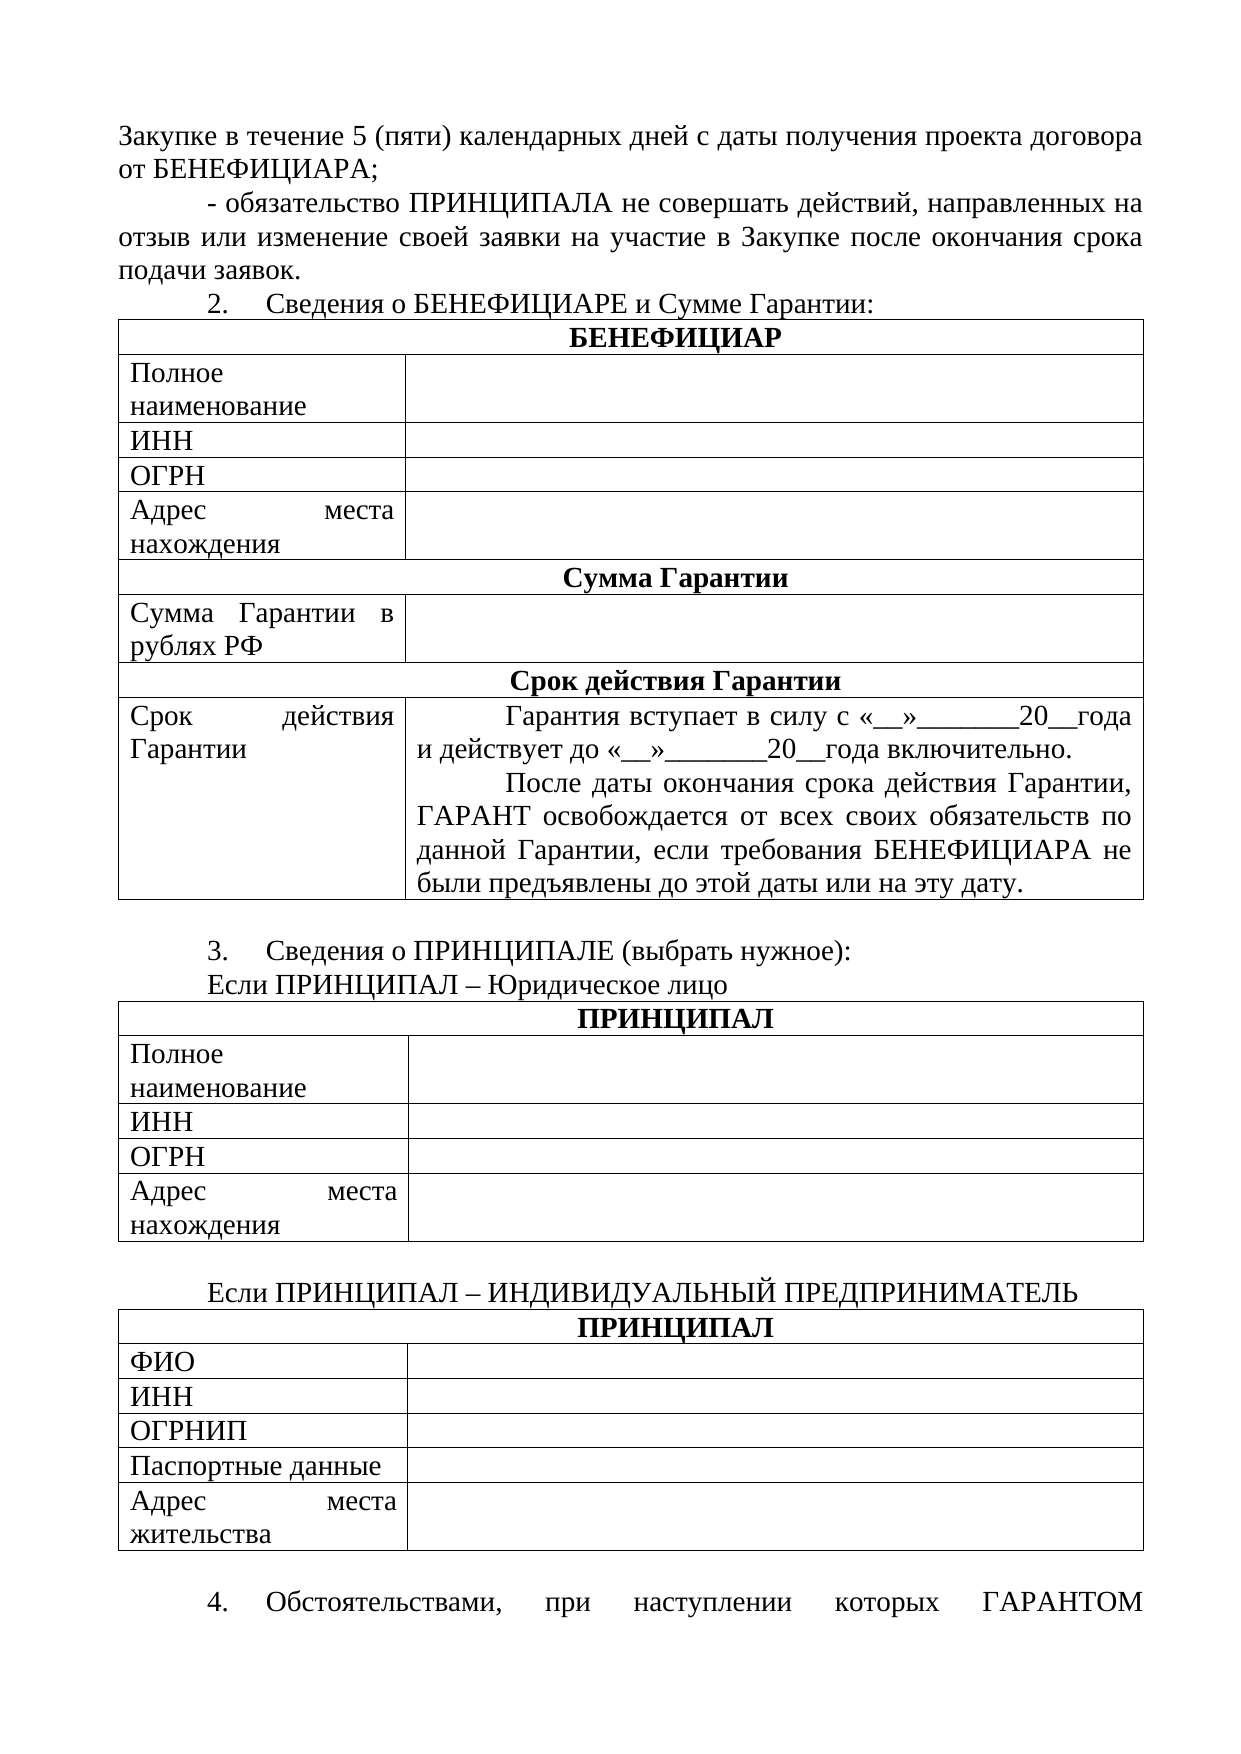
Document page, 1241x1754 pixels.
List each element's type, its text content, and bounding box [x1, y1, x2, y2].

table_cell ОГРН [119, 1139, 408, 1172]
table_cell Срок действия Гарантии [119, 663, 1143, 697]
table_cell Сумма Гарантии [119, 560, 1143, 594]
table_cell Полное наименование [119, 355, 405, 422]
table_cell Сумма Гарантии в рублях РФ [119, 595, 405, 662]
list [118, 1584, 1144, 1618]
table_cell ИНН [119, 1379, 407, 1412]
table_cell Паспортные данные [119, 1448, 407, 1482]
table_cell Полное наименование [119, 1036, 408, 1103]
table_cell ОГРНИП [119, 1414, 407, 1447]
table_header ПРИНЦИПАЛ [119, 1310, 1143, 1343]
text Если ПРИНЦИПАЛ – ИНДИВИДУАЛЬНЫЙ ПРЕДПРИНИМАТЕЛЬ [118, 1275, 1144, 1309]
table_cell [406, 492, 1143, 559]
table_cell [406, 595, 1143, 662]
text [118, 118, 1144, 185]
text Если ПРИНЦИПАЛ – Юридическое лицо [118, 967, 1144, 1001]
table_cell [406, 423, 1143, 457]
table_cell [408, 1448, 1143, 1482]
table_cell [408, 1344, 1143, 1378]
table_cell Гарантия вступает в силу с «__»_______20__года и действует до «__»_______20__года включительно. После даты окончания срока действия Гарантии, ГАРАНТ освобождается от всех своих обязательств по данной Гарантии, если требования БЕНЕФИЦИАРА не были предъявлены до этой даты или на эту дату. [406, 698, 1143, 899]
table_cell [408, 1379, 1143, 1412]
table_header ПРИНЦИПАЛ [119, 1002, 1143, 1035]
table_cell [409, 1174, 1143, 1241]
table_cell Адрес места жительства [119, 1483, 407, 1550]
table_cell [409, 1104, 1143, 1138]
table_cell Адрес места нахождения [119, 1174, 408, 1241]
table_cell Адрес места нахождения [119, 492, 405, 559]
table_cell [409, 1036, 1143, 1103]
list Сведения о ПРИНЦИПАЛЕ (выбрать нужное): [118, 933, 1144, 967]
table_cell [406, 355, 1143, 422]
table_cell ИНН [119, 1104, 408, 1138]
table_cell [408, 1483, 1143, 1550]
text - обязательство ПРИНЦИПАЛА не совершать действий, направленных на отзыв или изменение своей заявки на участие в Закупке после окончания срока подачи заявок. [118, 185, 1144, 286]
table_cell [408, 1414, 1143, 1447]
table_cell ФИО [119, 1344, 407, 1378]
table_cell ИНН [119, 423, 405, 457]
table_cell ОГРН [119, 458, 405, 491]
table_cell Срок действия Гарантии [119, 698, 405, 899]
table_cell [406, 458, 1143, 491]
list Сведения о БЕНЕФИЦИАРЕ и Сумме Гарантии: [118, 286, 1144, 319]
table_cell [409, 1139, 1143, 1172]
table_header БЕНЕФИЦИАР [119, 320, 1143, 354]
